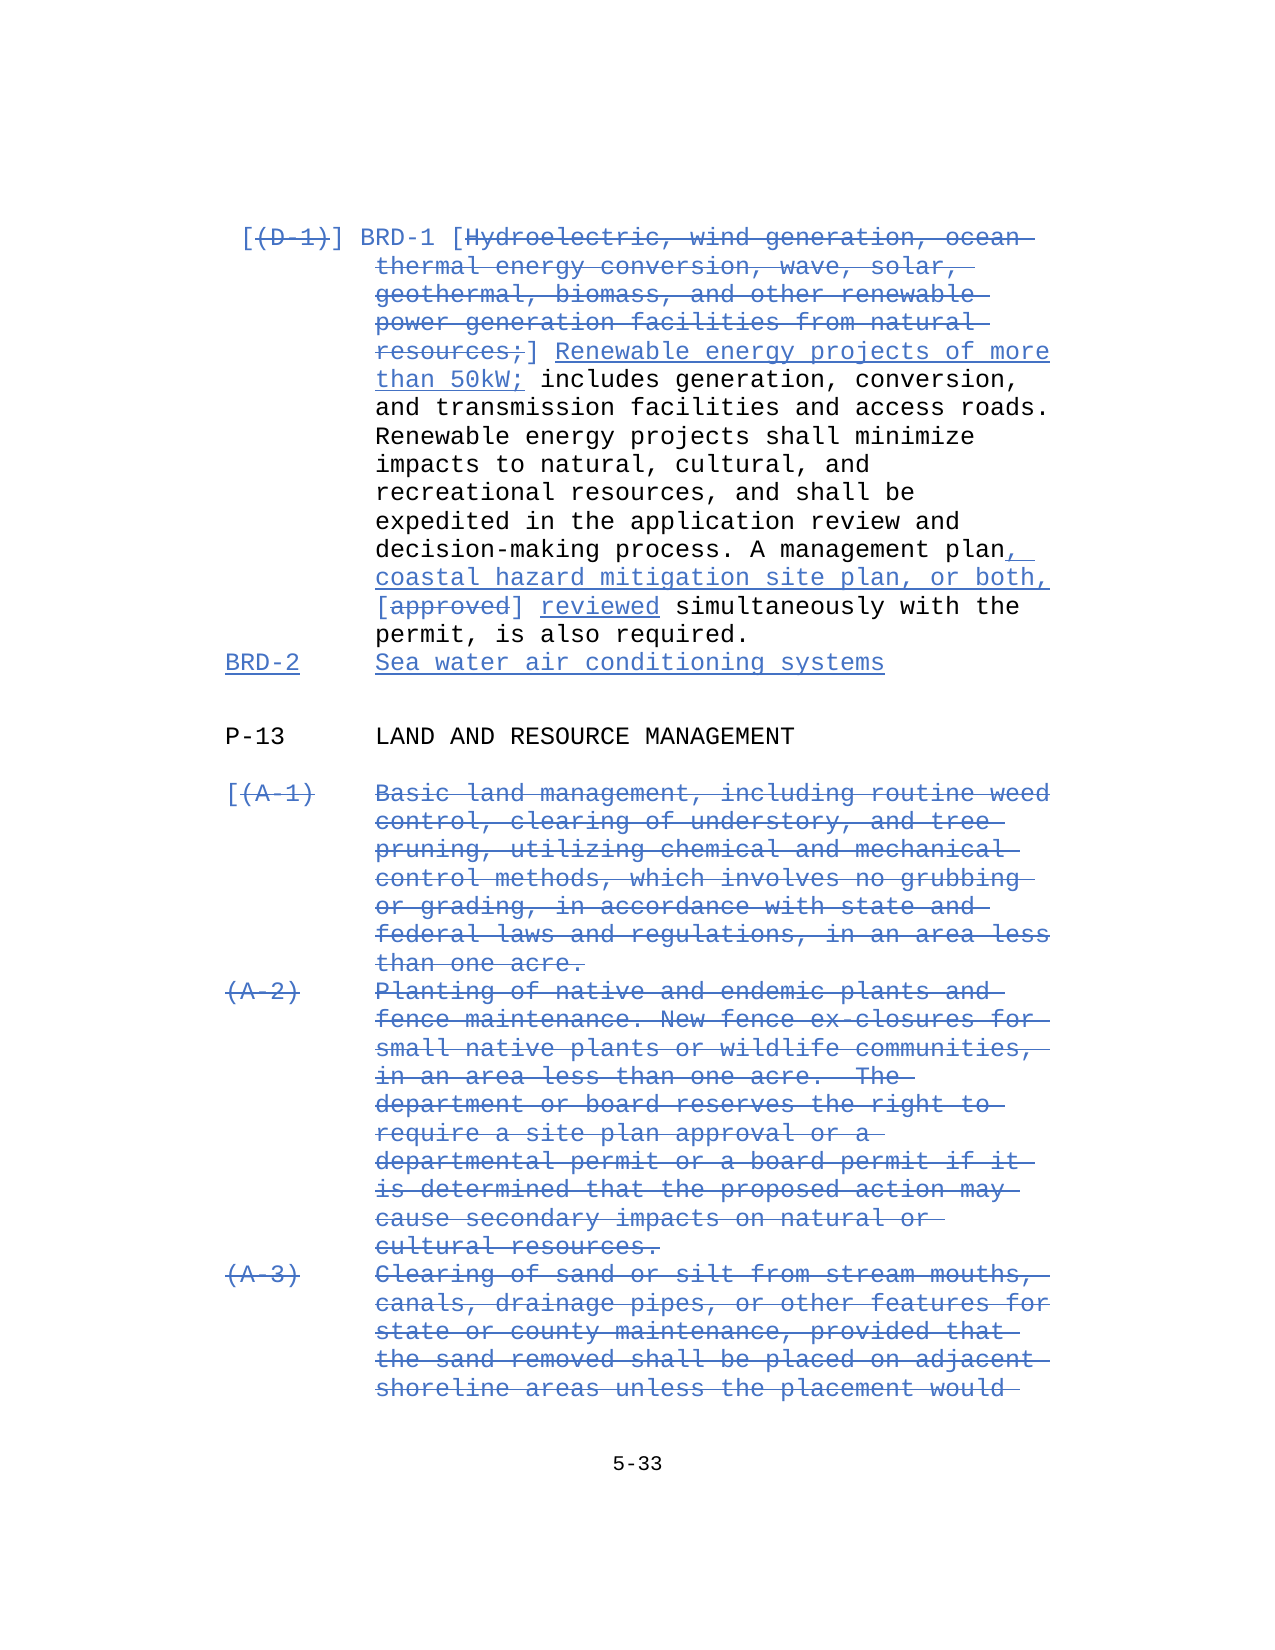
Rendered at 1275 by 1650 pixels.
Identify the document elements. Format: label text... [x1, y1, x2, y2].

text [(A-1) Basic land management, including routine weed control, clearing of understory, and tree pruning, utilizing chemical and mechanical control methods, which involves no grubbing or grading, in accordance with state and federal laws and regulations, in an area less than one acre. [225, 780, 1050, 979]
text (A-2) Planting of native and endemic plants and fence maintenance. New fence ex-closures for small native plants or wildlife communities, in an area less than one acre. The department or board reserves the right to require a site plan approval or a departmental permit or a board permit if it is determined that the proposed action may cause secondary impacts on natural or cultural resources. [225, 979, 1050, 1262]
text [225, 1262, 1050, 1404]
text P-13 LAND AND RESOURCE MANAGEMENT [225, 723, 1050, 752]
text [(D-1)] BRD-1 [Hydroelectric, wind generation, ocean thermal energy conversion, wave, solar, geothermal, biomass, and other renewable power generation facilities from natural resources;] Renewable energy projects of more than 50kW; includes generation, conversion, and transmission facilities and access roads. Renewable energy projects shall minimize impacts to natural, cultural, and recreational resources, and shall be expedited in the application review and decision-making process. A management plan, coastal hazard mitigation site plan, or both, [approved] reviewed simultaneously with the permit, is also required. [225, 225, 1050, 650]
text BRD-2 Sea water air conditioning systems [225, 650, 1050, 678]
